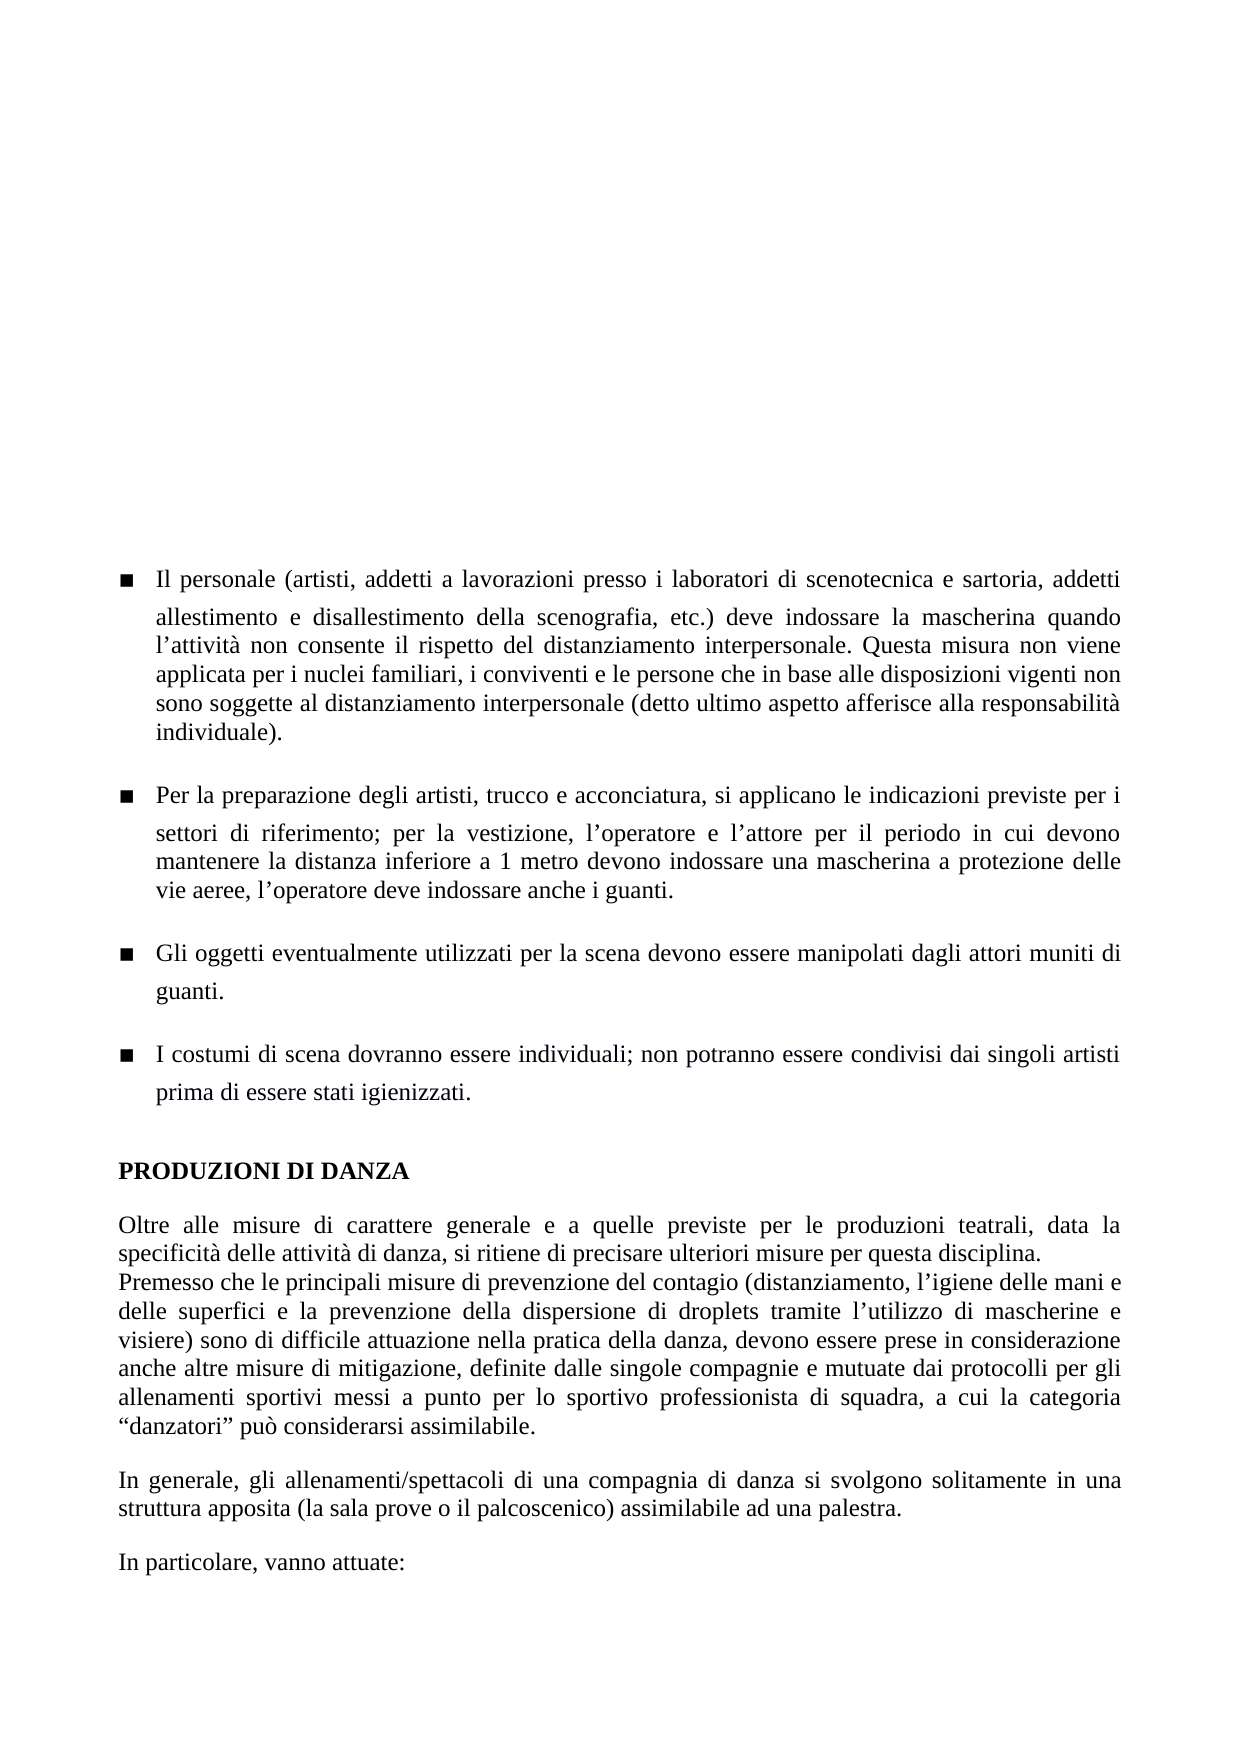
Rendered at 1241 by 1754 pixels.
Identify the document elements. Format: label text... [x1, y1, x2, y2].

text PRODUZIONI DI DANZA [118, 1156, 1122, 1185]
list I costumi di scena dovranno essere individuali; non potranno essere condivisi dai singoli artisti prima di essere stati igienizzati. [118, 1026, 1122, 1106]
text In generale, gli allenamenti/spettacoli di una compagnia di danza si svolgono solitamente in una struttura apposita (la sala prove o il palcoscenico) assimilabile ad una palestra. [118, 1465, 1122, 1522]
text Oltre alle misure di carattere generale e a quelle previste per le produzioni teatrali, data la specificità delle attività di danza, si ritiene di precisare ulteriori misure per questa disciplina. [118, 1210, 1122, 1267]
text Premesso che le principali misure di prevenzione del contagio (distanziamento, l’igiene delle mani e delle superfici e la prevenzione della dispersione di droplets tramite l’utilizzo di mascherine e visiere) sono di difficile attuazione nella pratica della danza, devono essere prese in considerazione anche altre misure di mitigazione, definite dalle singole compagnie e mutuate dai protocolli per gli allenamenti sportivi messi a punto per lo sportivo professionista di squadra, a cui la categoria “danzatori” può considerarsi assimilabile. [118, 1267, 1122, 1440]
text In particolare, vanno attuate: [118, 1547, 1122, 1576]
list Il personale (artisti, addetti a lavorazioni presso i laboratori di scenotecnica e sartoria, addetti allestimento e disallestimento della scenografia, etc.) deve indossare la mascherina quando l’attività non consente il rispetto del distanziamento interpersonale. Questa misura non viene applicata per i nuclei familiari, i conviventi e le persone che in base alle disposizioni vigenti non sono soggette al distanziamento interpersonale (detto ultimo aspetto afferisce alla responsabilità individuale). [118, 551, 1122, 746]
list Per la preparazione degli artisti, trucco e acconciatura, si applicano le indicazioni previste per i settori di riferimento; per la vestizione, l’operatore e l’attore per il periodo in cui devono mantenere la distanza inferiore a 1 metro devono indossare una mascherina a protezione delle vie aeree, l’operatore deve indossare anche i guanti. [118, 766, 1122, 904]
list Gli oggetti eventualmente utilizzati per la scena devono essere manipolati dagli attori muniti di guanti. [118, 925, 1122, 1005]
